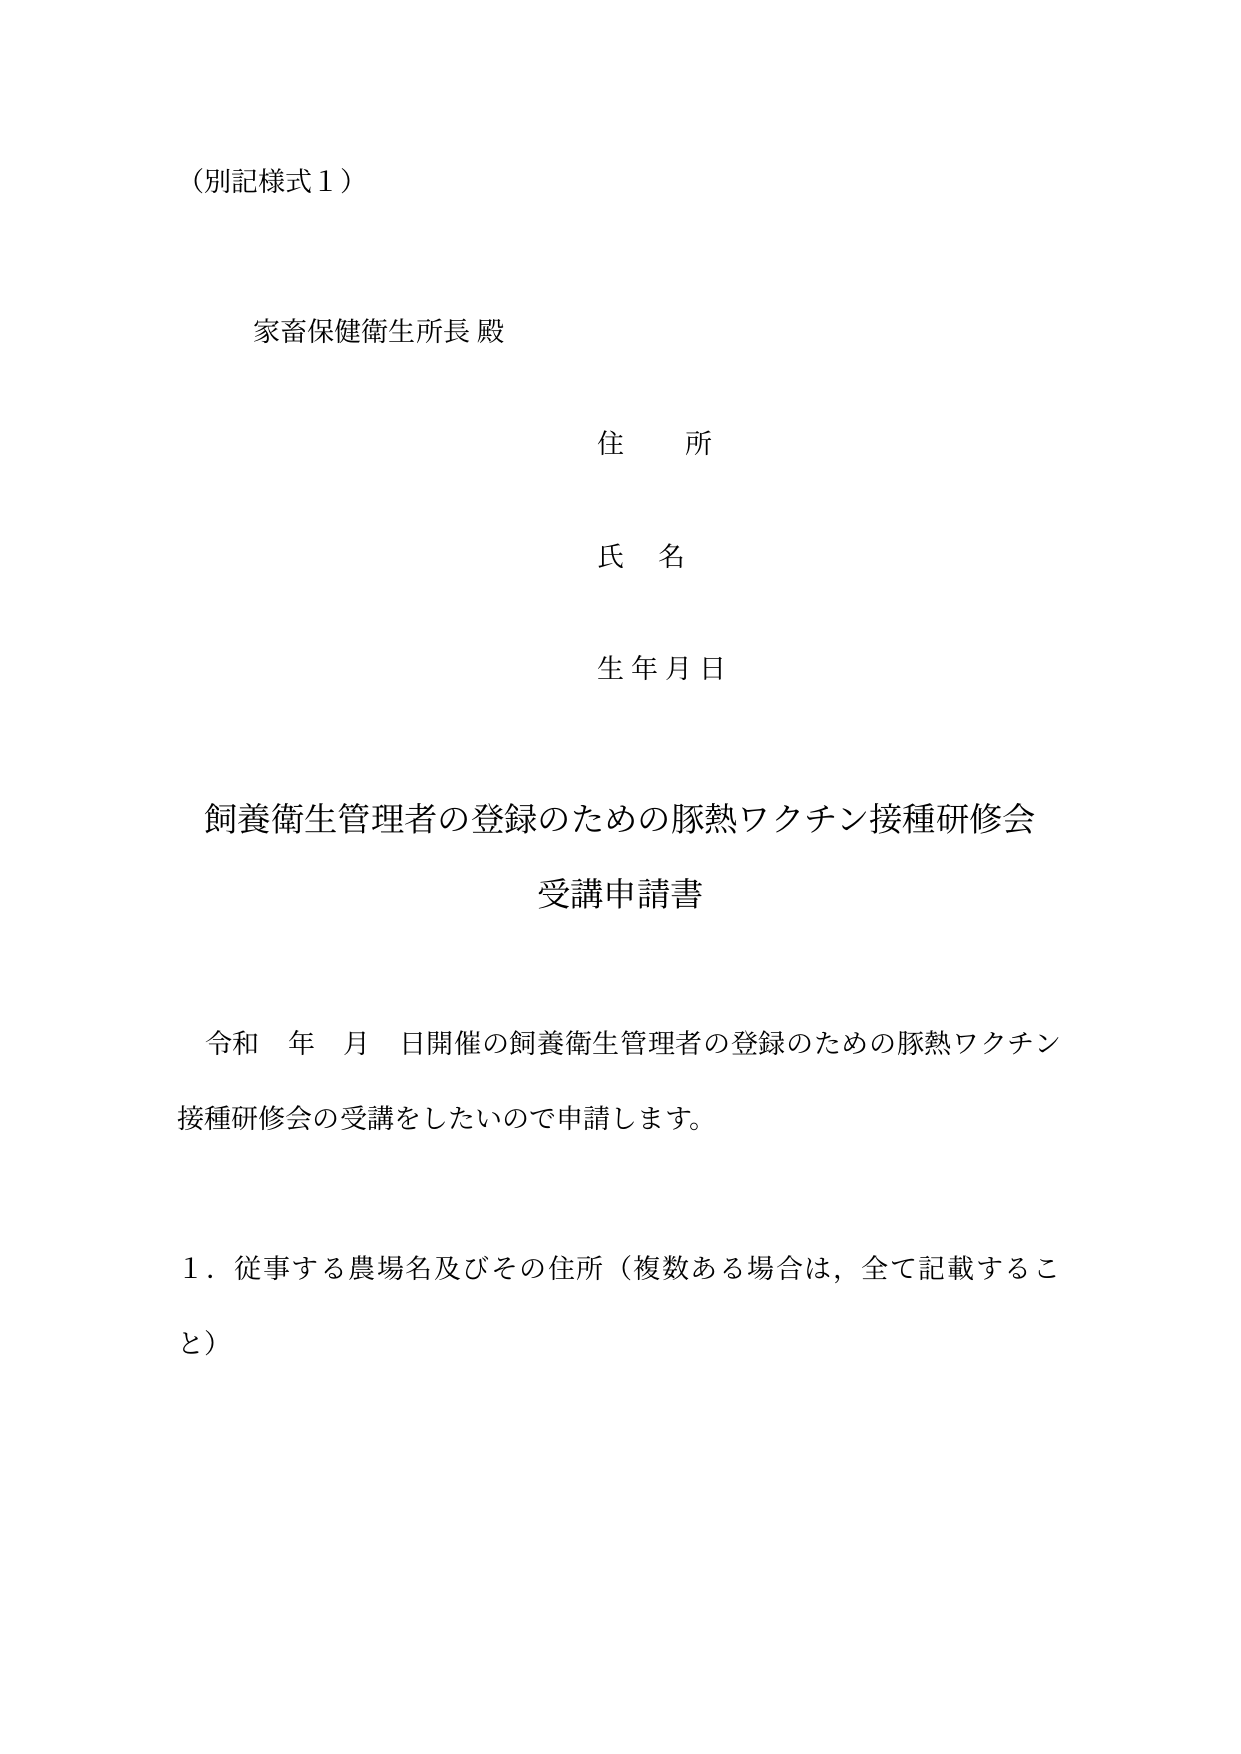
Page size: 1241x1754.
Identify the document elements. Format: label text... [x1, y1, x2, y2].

text 飼養衛生管理者の登録のための豚熱ワクチン接種研修会 [177, 780, 1063, 855]
text 住 所 [177, 405, 1063, 480]
text 受講申請書 [177, 855, 1063, 930]
text 令和 年 月 日開催の飼養衛生管理者の登録のための豚熱ワクチン接種研修会の受講をしたいので申請します。 [177, 1005, 1063, 1155]
text 生 年 月 日 [177, 630, 1063, 705]
text 氏 名 [177, 517, 1063, 592]
text １．従事する農場名及びその住所（複数ある場合は，全て記載すること） [177, 1230, 1063, 1380]
text 家畜保健衛生所長 殿 [199, 292, 1063, 367]
text （別記様式１） [177, 142, 1063, 217]
